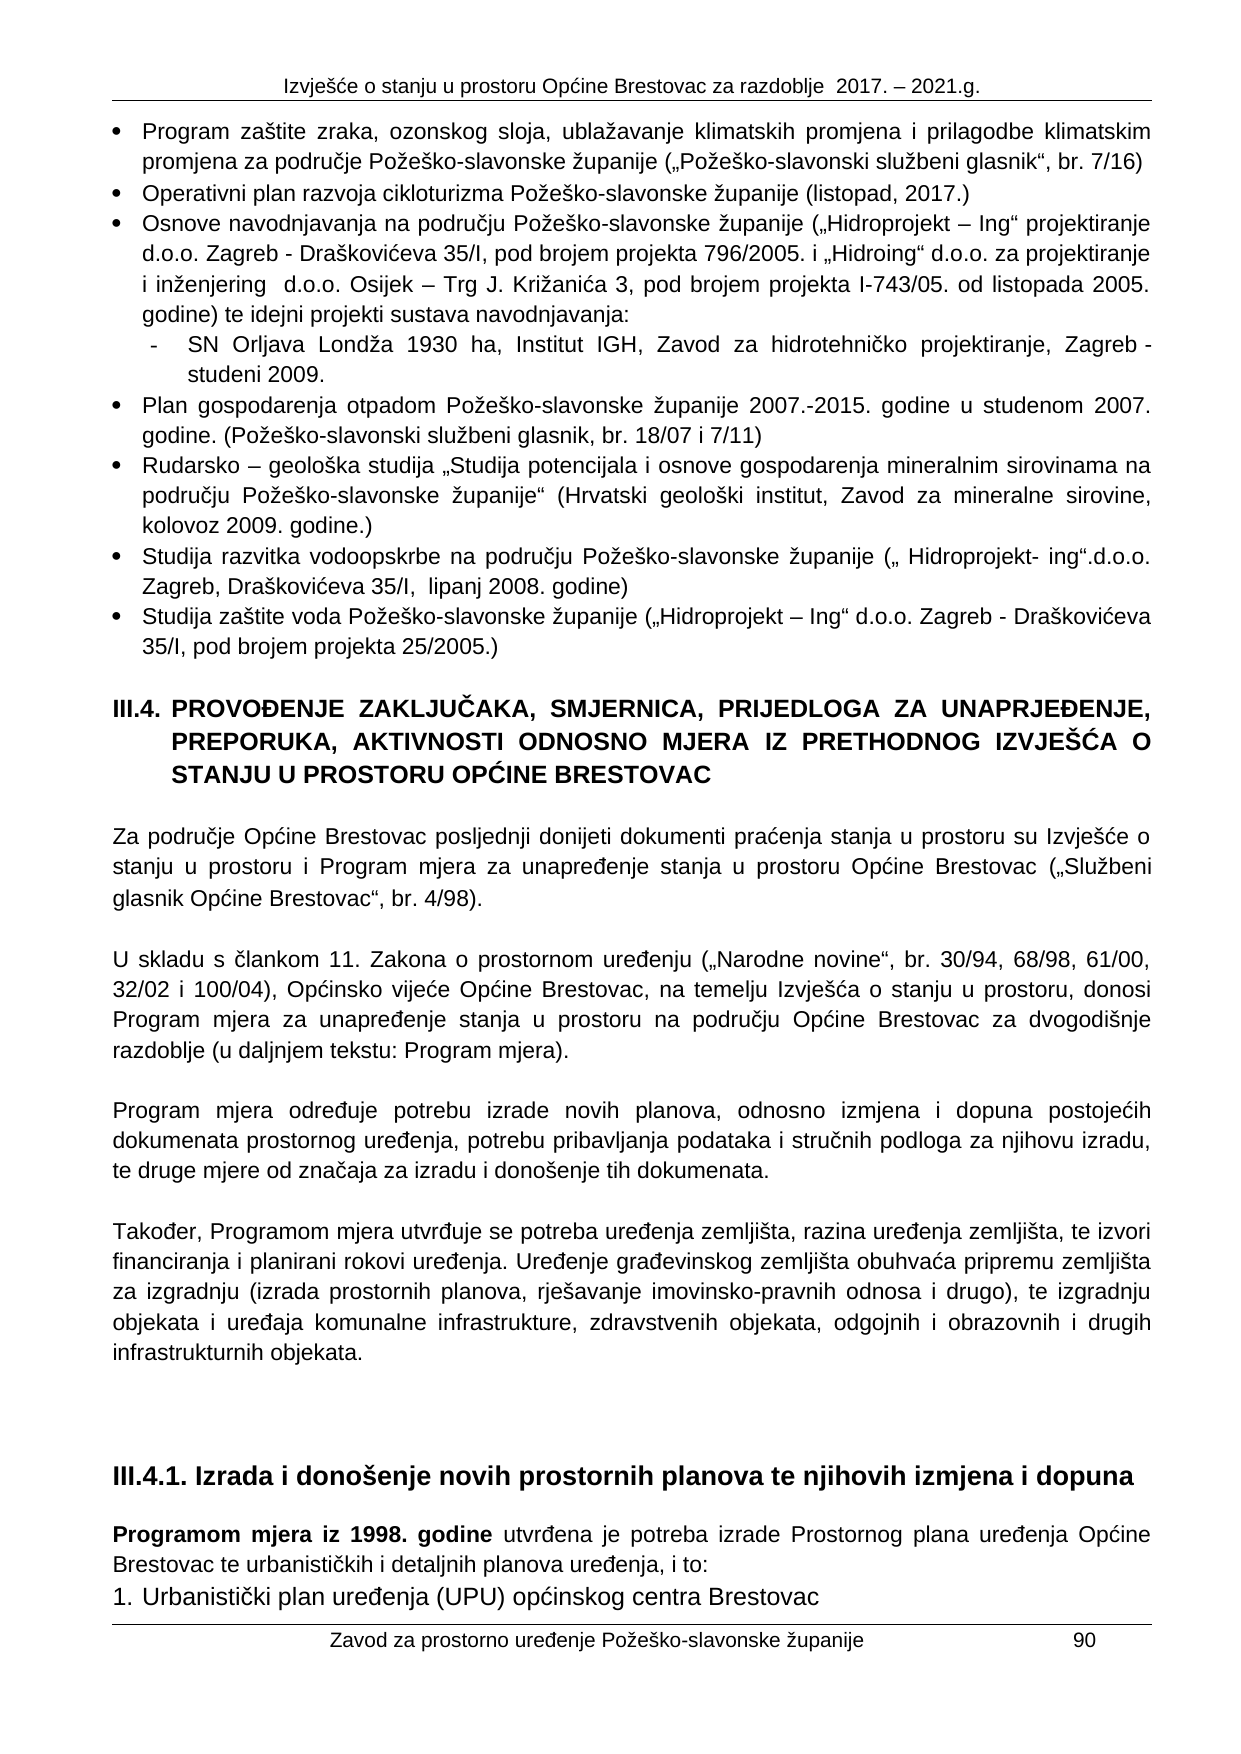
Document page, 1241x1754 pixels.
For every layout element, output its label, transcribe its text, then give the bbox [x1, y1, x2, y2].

list Osnove navodnjavanja na području Požeško-slavonske županije („Hidroprojekt – Ing“ projektiranje d.o.o. Zagreb - Draškovićeva 35/I, pod brojem projekta 796/2005. i „Hidroing“ d.o.o. za projektiranje i inženjering d.o.o. Osijek – Trg J. Križanića 3, pod brojem projekta I-743/05. od listopada 2005. godine) te idejni projekti sustava navodnjavanja: [112, 210, 1152, 327]
text Također, Programom mjera utvrđuje se potreba uređenja zemljišta, razina uređenja zemljišta, te izvori financiranja i planirani rokovi uređenja. Uređenje građevinskog zemljišta obuhvaća pripremu zemljišta za izgradnju (izrada prostornih planova, rješavanje imovinsko-pravnih odnosa i drugo), te izgradnju objekata i uređaja komunalne infrastrukture, zdravstvenih objekata, odgojnih i obrazovnih i drugih infrastrukturnih objekata. [112, 1218, 1152, 1365]
list Studija zaštite voda Požeško-slavonske županije („Hidroprojekt – Ing“ d.o.o. Zagreb - Draškovićeva 35/I, pod brojem projekta 25/2005.) [112, 603, 1152, 659]
list Studija razvitka vodoopskrbe na području Požeško-slavonske županije („ Hidroprojekt- ing“.d.o.o. Zagreb, Draškovićeva 35/I, lipanj 2008. godine) [112, 543, 1152, 599]
list SN Orljava Londža 1930 ha, Institut IGH, Zavod za hidrotehničko projektiranje, Zagreb - studeni 2009. [150, 331, 1152, 388]
text Za područje Općine Brestovac posljednji donijeti dokumenti praćenja stanja u prostoru su Izvješće o stanju u prostoru i Program mjera za unapređenje stanja u prostoru Općine Brestovac („Službeni glasnik Općine Brestovac“, br. 4/98). [112, 823, 1152, 912]
list Program zaštite zraka, ozonskog sloja, ublažavanje klimatskih promjena i prilagodbe klimatskim promjena za područje Požeško-slavonske županije („Požeško-slavonski službeni glasnik“, br. 7/16) [112, 118, 1152, 175]
list Rudarsko – geološka studija „Studija potencijala i osnove gospodarenja mineralnim sirovinama na području Požeško-slavonske županije“ (Hrvatski geološki institut, Zavod za mineralne sirovine, kolovoz 2009. godine.) [112, 452, 1152, 539]
text III.4. PROVOĐENJE ZAKLJUČAKA, SMJERNICA, PRIJEDLOGA ZA UNAPRJEĐENJE, PREPORUKA, AKTIVNOSTI ODNOSNO MJERA IZ PRETHODNOG IZVJEŠĆA O STANJU U PROSTORU OPĆINE BRESTOVAC [112, 694, 1152, 788]
list Plan gospodarenja otpadom Požeško-slavonske županije 2007.-2015. godine u studenom 2007. godine. (Požeško-slavonski službeni glasnik, br. 18/07 i 7/11) [112, 392, 1152, 448]
text U skladu s člankom 11. Zakona o prostornom uređenju („Narodne novine“, br. 30/94, 68/98, 61/00, 32/02 i 100/04), Općinsko vijeće Općine Brestovac, na temelju Izvješća o stanju u prostoru, donosi Program mjera za unapređenje stanja u prostoru na području Općine Brestovac za dvogodišnje razdoblje (u daljnjem tekstu: Program mjera). [112, 946, 1152, 1063]
list Urbanistički plan uređenja (UPU) općinskog centra Brestovac [112, 1581, 1152, 1610]
list Operativni plan razvoja cikloturizma Požeško‐slavonske županije (listopad, 2017.) [112, 178, 1152, 206]
text Program mjera određuje potrebu izrade novih planova, odnosno izmjena i dopuna postojećih dokumenata prostornog uređenja, potrebu pribavljanja podataka i stručnih podloga za njihovu izradu, te druge mjere od značaja za izradu i donošenje tih dokumenata. [112, 1097, 1152, 1184]
text Programom mjera iz 1998. godine utvrđena je potreba izrade Prostornog plana uređenja Općine Brestovac te urbanističkih i detaljnih planova uređenja, i to: [112, 1521, 1152, 1578]
text III.4.1. Izrada i donošenje novih prostornih planova te njihovih izmjena i dopuna [112, 1459, 1152, 1491]
